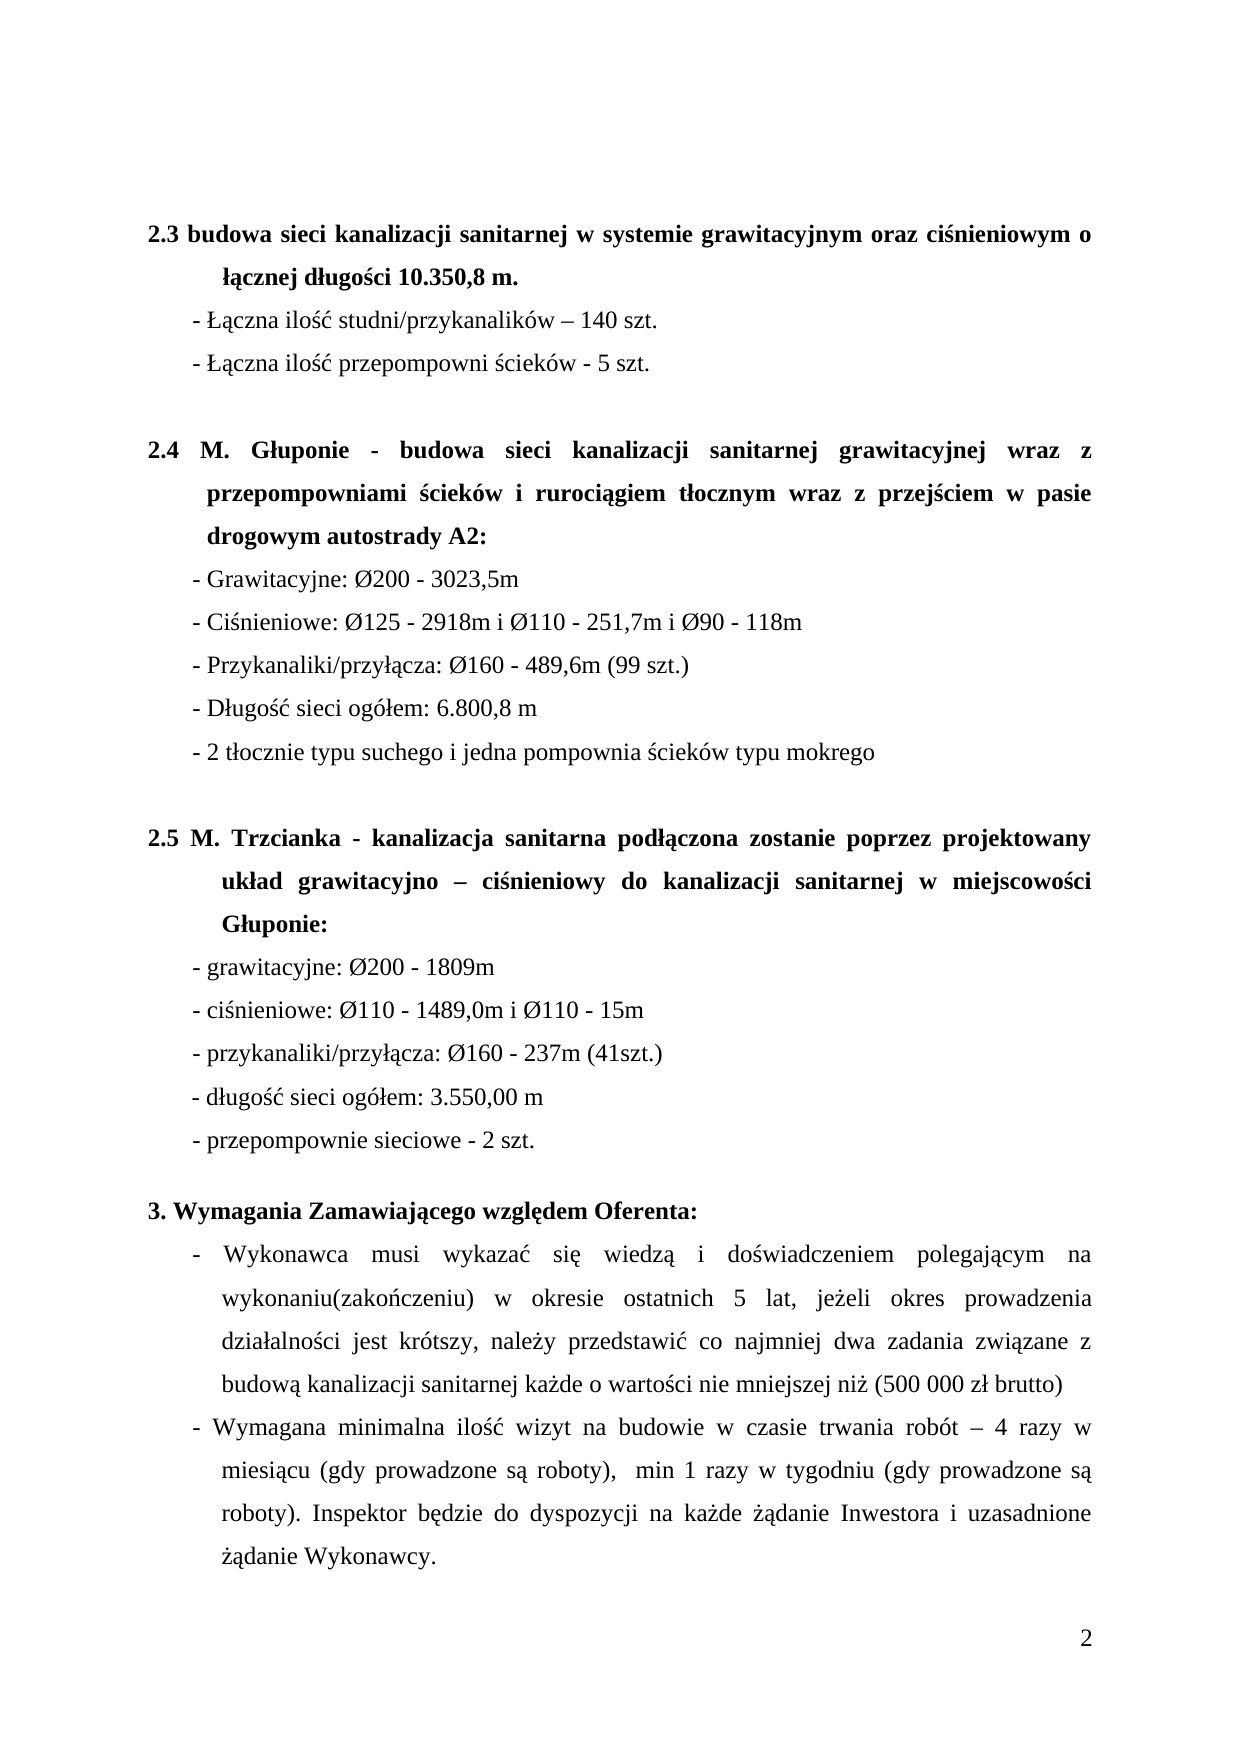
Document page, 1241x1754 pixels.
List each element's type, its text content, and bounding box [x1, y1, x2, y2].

text - Wymagana minimalna ilość wizyt na budowie w czasie trwania robót – 4 razy w miesiącu (gdy prowadzone są roboty), min 1 razy w tygodniu (gdy prowadzone są roboty). Inspektor będzie do dyspozycji na każde żądanie Inwestora i uzasadnione żądanie Wykonawcy. [192, 1412, 1093, 1570]
text - długość sieci ogółem: 3.550,00 m [44, 1082, 1093, 1110]
text - Przykanaliki/przyłącza: Ø160 - 489,6m (99 szt.) [192, 650, 1093, 679]
text 3. Wymagania Zamawiającego względem Oferenta: [148, 1196, 1093, 1225]
text - Długość sieci ogółem: 6.800,8 m [192, 693, 1093, 722]
text 2.3 budowa sieci kanalizacji sanitarnej w systemie grawitacyjnym oraz ciśnieniowym o łącznej długości 10.350,8 m. [148, 219, 1093, 291]
text - 2 tłocznie typu suchego i jedna pompownia ścieków typu mokrego [192, 737, 1093, 765]
text - Wykonawca musi wykazać się wiedzą i doświadczeniem polegającym na wykonaniu(zakończeniu) w okresie ostatnich 5 lat, jeżeli okres prowadzenia działalności jest krótszy, należy przedstawić co najmniej dwa zadania związane z budową kanalizacji sanitarnej każde o wartości nie mniejszej niż (500 000 zł brutto) [192, 1239, 1093, 1398]
text - grawitacyjne: Ø200 - 1809m [192, 952, 1093, 981]
text 2.5 M. Trzcianka - kanalizacja sanitarna podłączona zostanie poprzez projektowany układ grawitacyjno – ciśnieniowy do kanalizacji sanitarnej w miejscowości Głuponie: [148, 823, 1093, 938]
text 2.4 M. Głuponie - budowa sieci kanalizacji sanitarnej grawitacyjnej wraz z przepompowniami ścieków i rurociągiem tłocznym wraz z przejściem w pasie drogowym autostrady A2: [148, 435, 1093, 550]
text - Łączna ilość przepompowni ścieków - 5 szt. [192, 348, 1093, 377]
text - przykanaliki/przyłącza: Ø160 - 237m (41szt.) [192, 1038, 1093, 1067]
text - Łączna ilość studni/przykanalików – 140 szt. [192, 305, 1093, 334]
text - przepompownie sieciowe - 2 szt. [192, 1125, 1093, 1153]
text - Grawitacyjne: Ø200 - 3023,5m [192, 564, 1093, 593]
text - Ciśnieniowe: Ø125 - 2918m i Ø110 - 251,7m i Ø90 - 118m [192, 607, 1093, 636]
text - ciśnieniowe: Ø110 - 1489,0m i Ø110 - 15m [192, 995, 1093, 1024]
